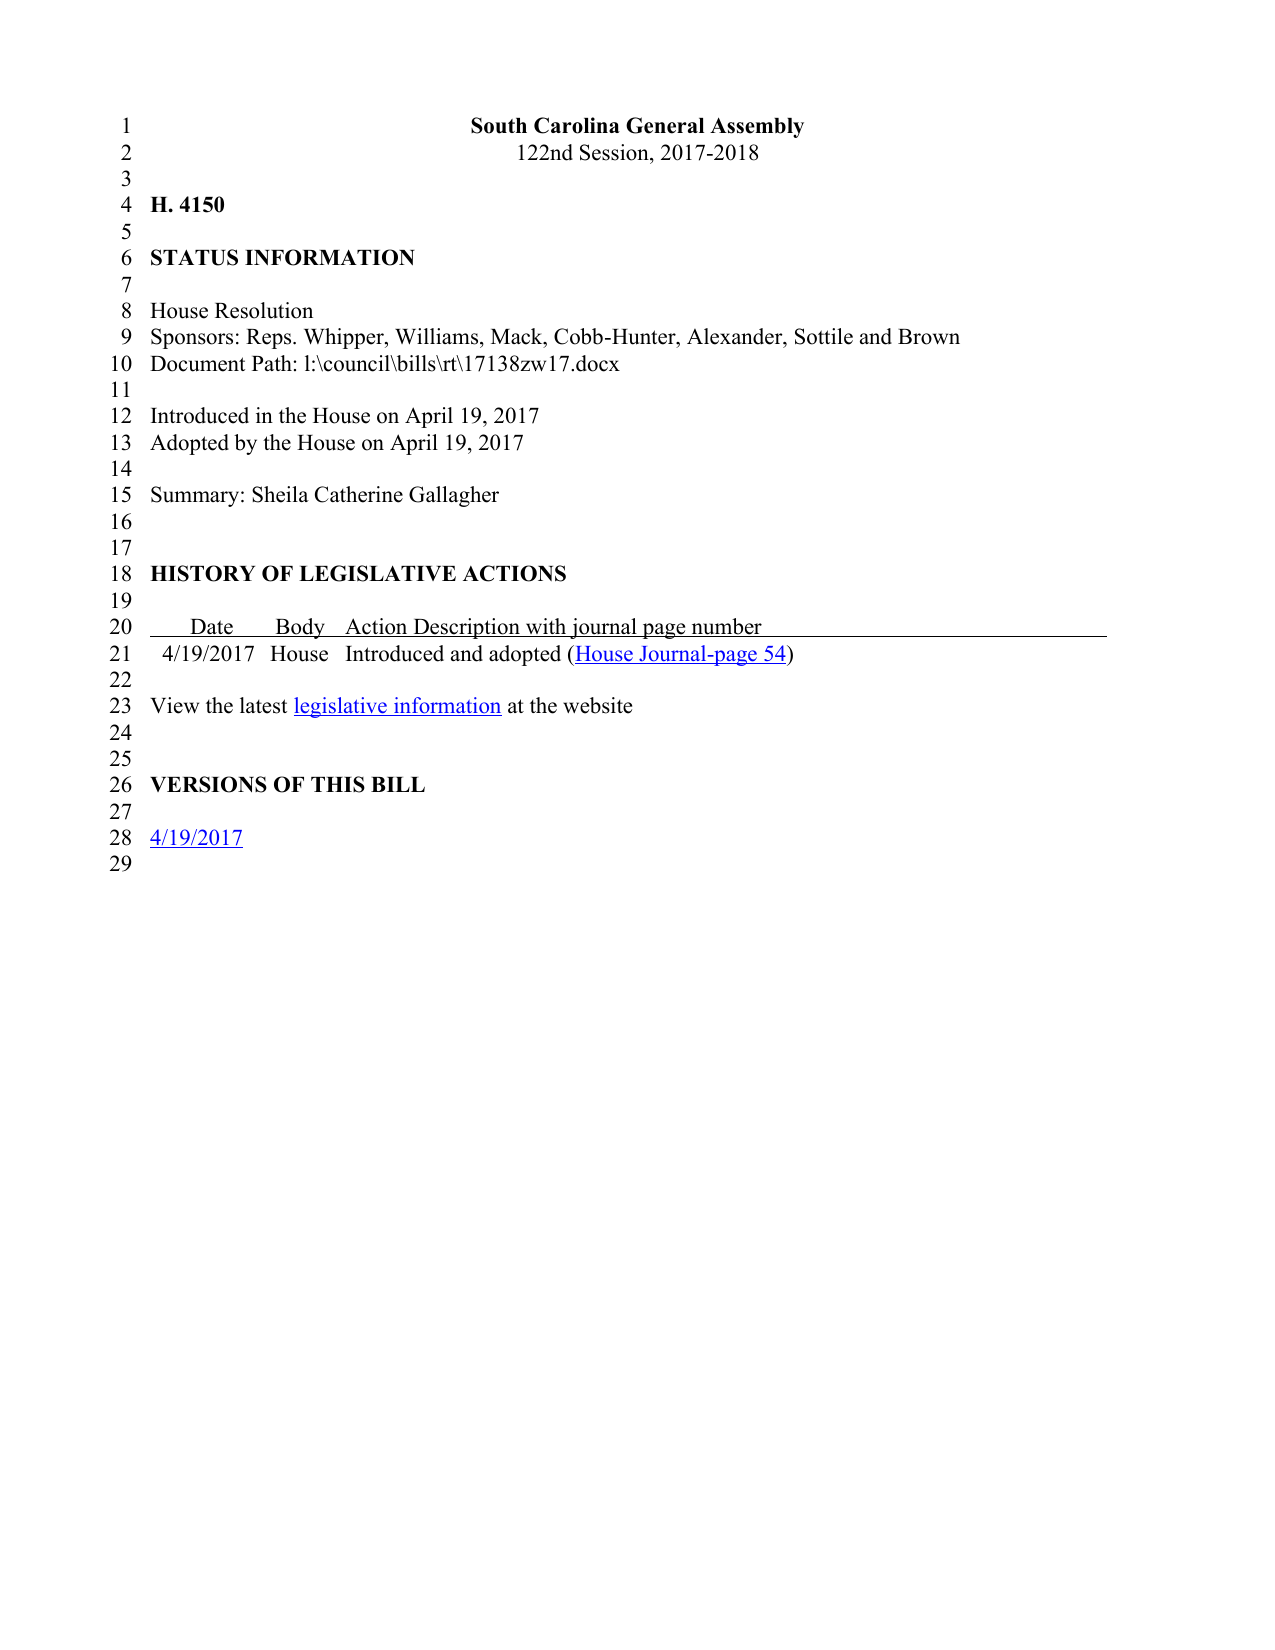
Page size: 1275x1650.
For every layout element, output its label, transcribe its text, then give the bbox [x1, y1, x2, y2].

text House Resolution [150, 297, 1125, 323]
text 4/19/2017 House Introduced and adopted (House Journal-page 54) [150, 639, 1125, 666]
text Adopted by the House on April 19, 2017 [150, 429, 1125, 455]
text South Carolina General Assembly [150, 112, 1125, 139]
text H. 4150 [150, 192, 1125, 218]
text Introduced in the House on April 19, 2017 [150, 402, 1125, 429]
text View the latest legislative information at the website [150, 692, 1125, 719]
text 122nd Session, 2017-2018 [150, 139, 1125, 165]
text Document Path: l:\council\bills\rt\17138zw17.docx [150, 350, 1125, 376]
text Date Body Action Description with journal page number [150, 613, 1125, 639]
text HISTORY OF LEGISLATIVE ACTIONS [150, 561, 1125, 587]
text Sponsors: Reps. Whipper, Williams, Mack, Cobb-Hunter, Alexander, Sottile and Brown [150, 323, 1125, 350]
text STATUS INFORMATION [150, 244, 1125, 271]
text VERSIONS OF THIS BILL [150, 771, 1125, 798]
text Summary: Sheila Catherine Gallagher [150, 481, 1125, 508]
text 4/19/2017 [150, 824, 1125, 850]
